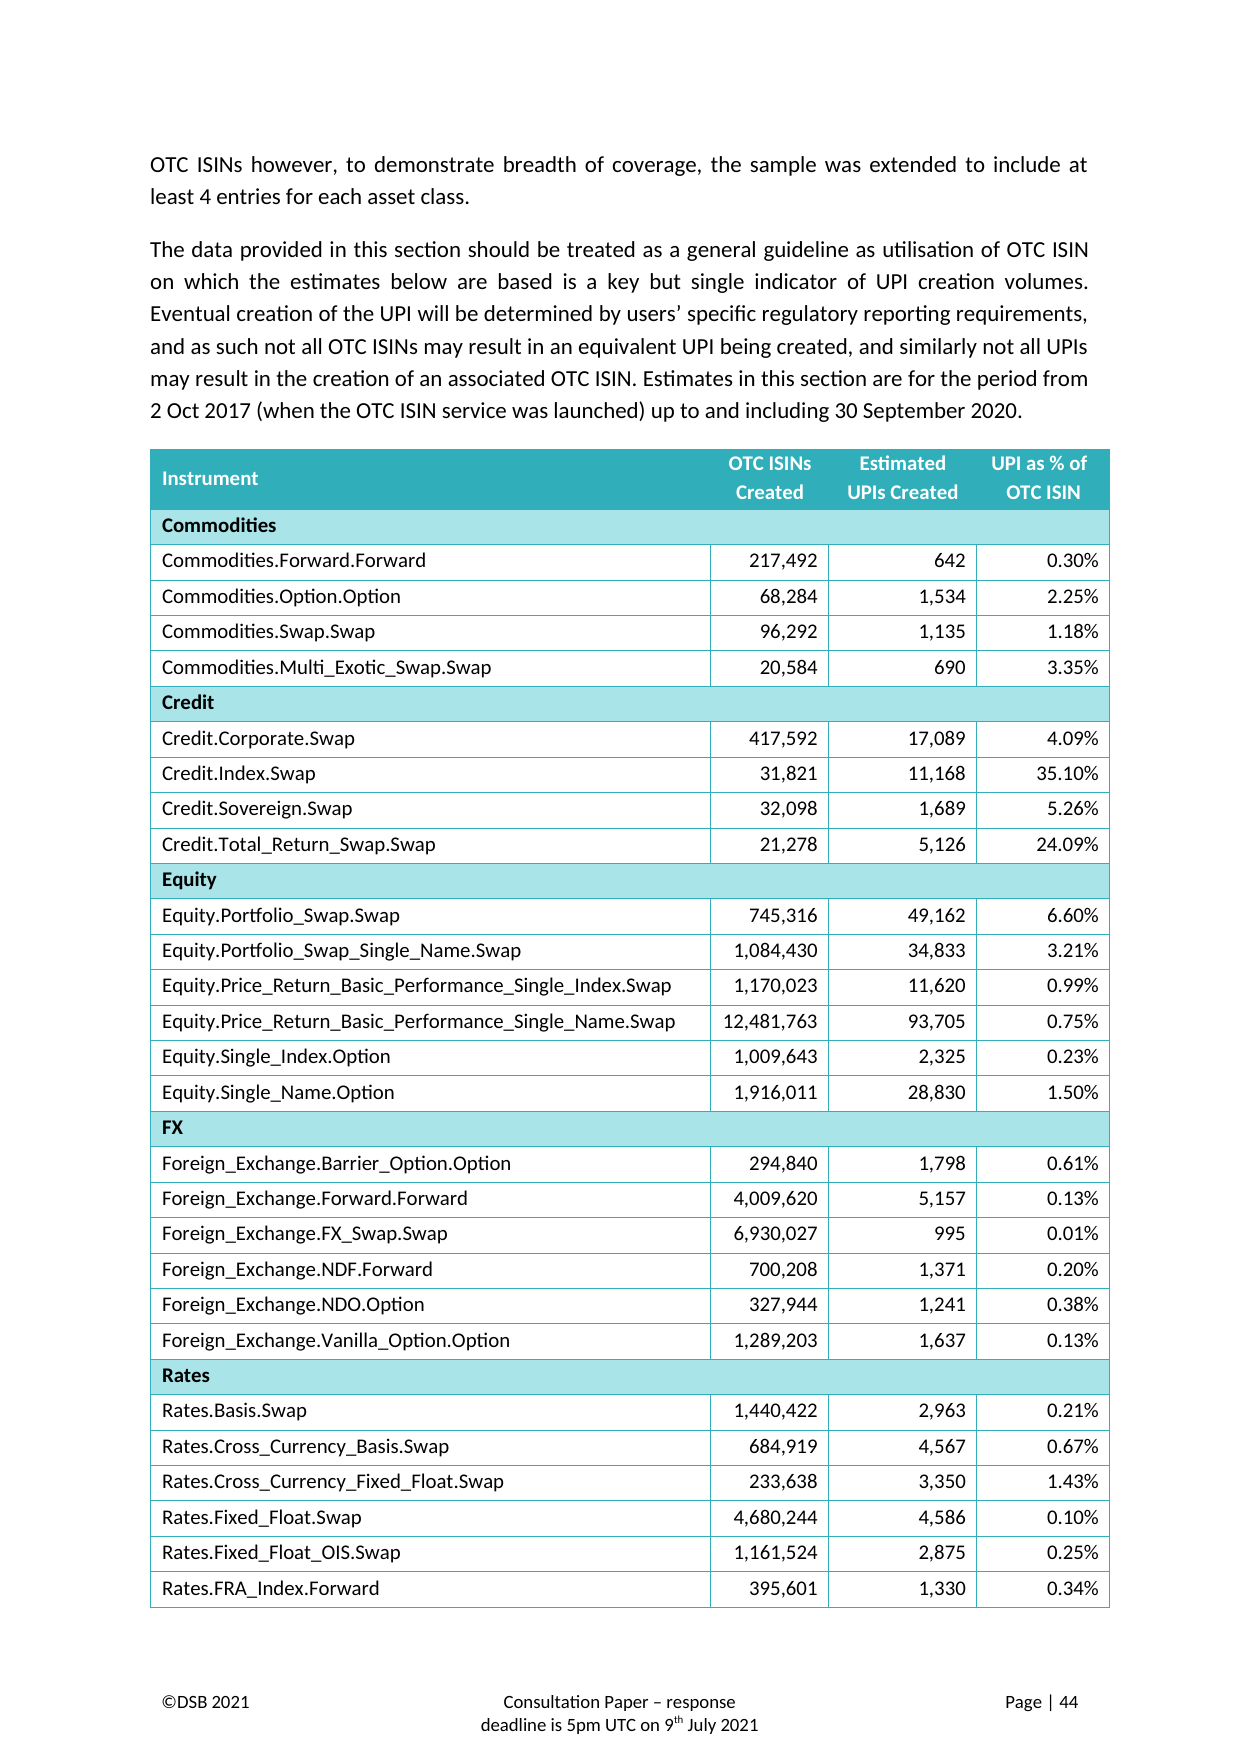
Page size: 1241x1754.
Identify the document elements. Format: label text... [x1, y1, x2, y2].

table_cell Foreign_Exchange.NDF.Forward [151, 1254, 710, 1288]
table_cell 0.30% [977, 545, 1109, 579]
table_cell 0.01% [977, 1218, 1109, 1252]
table_cell 1,798 [829, 1147, 976, 1182]
table_cell 4,680,244 [711, 1501, 828, 1536]
table_cell 5,126 [829, 829, 976, 863]
table_cell 68,284 [711, 581, 828, 615]
table_cell 6,930,027 [711, 1218, 828, 1252]
table_cell Rates.Cross_Currency_Basis.Swap [151, 1431, 710, 1465]
table_header Estimated UPIs Created [829, 450, 976, 509]
table_cell 417,592 [711, 722, 828, 757]
table_cell Commodities.Swap.Swap [151, 616, 710, 650]
table_cell 2,875 [829, 1537, 976, 1571]
table_cell Credit.Corporate.Swap [151, 722, 710, 757]
table_cell 1.18% [977, 616, 1109, 650]
table_cell 20,584 [711, 651, 828, 686]
table_cell 5,157 [829, 1183, 976, 1217]
table_cell 1,534 [829, 581, 976, 615]
table_cell 1,637 [829, 1324, 976, 1359]
table_cell 28,830 [829, 1076, 976, 1111]
table_cell Equity [151, 864, 1109, 898]
table_cell 1.43% [977, 1466, 1109, 1500]
table_cell Commodities [151, 510, 1109, 544]
table_cell Rates.Fixed_Float_OIS.Swap [151, 1537, 710, 1571]
table_cell 0.20% [977, 1254, 1109, 1288]
table_cell 32,098 [711, 793, 828, 827]
table_cell Rates.FRA_Index.Forward [151, 1572, 710, 1607]
table_cell Credit.Total_Return_Swap.Swap [151, 829, 710, 863]
table_cell 24.09% [977, 829, 1109, 863]
table_cell 96,292 [711, 616, 828, 650]
table_cell 1,170,023 [711, 970, 828, 1004]
table_cell 1.50% [977, 1076, 1109, 1111]
table_cell 6.60% [977, 899, 1109, 934]
table_header UPI as % of OTC ISIN [977, 450, 1109, 509]
table_cell 642 [829, 545, 976, 579]
table_cell 11,620 [829, 970, 976, 1004]
table_cell Rates.Fixed_Float.Swap [151, 1501, 710, 1536]
table_cell Rates [151, 1360, 1109, 1394]
table_cell 1,916,011 [711, 1076, 828, 1111]
table_cell 2,963 [829, 1395, 976, 1429]
table_cell 1,161,524 [711, 1537, 828, 1571]
table_cell Commodities.Forward.Forward [151, 545, 710, 579]
table_cell Commodities.Multi_Exotic_Swap.Swap [151, 651, 710, 686]
table_header Instrument [151, 450, 710, 509]
table_cell 2.25% [977, 581, 1109, 615]
table_cell 93,705 [829, 1006, 976, 1040]
table_cell Foreign_Exchange.FX_Swap.Swap [151, 1218, 710, 1252]
table_cell 3.35% [977, 651, 1109, 686]
table_cell 0.25% [977, 1537, 1109, 1571]
table_cell 5.26% [977, 793, 1109, 827]
table_cell 684,919 [711, 1431, 828, 1465]
table_cell 4,009,620 [711, 1183, 828, 1217]
table_cell 49,162 [829, 899, 976, 934]
table_cell 0.34% [977, 1572, 1109, 1607]
table_cell 11,168 [829, 758, 976, 792]
table_cell Foreign_Exchange.Barrier_Option.Option [151, 1147, 710, 1182]
table_cell 0.23% [977, 1041, 1109, 1075]
table_cell 1,135 [829, 616, 976, 650]
table_cell 233,638 [711, 1466, 828, 1500]
table_cell 217,492 [711, 545, 828, 579]
table_cell 745,316 [711, 899, 828, 934]
table_cell 31,821 [711, 758, 828, 792]
table_cell Credit [151, 687, 1109, 721]
table_cell 0.99% [977, 970, 1109, 1004]
table_cell 0.38% [977, 1289, 1109, 1323]
table_cell Foreign_Exchange.NDO.Option [151, 1289, 710, 1323]
table_cell 1,009,643 [711, 1041, 828, 1075]
table_cell 2,325 [829, 1041, 976, 1075]
table_cell 1,241 [829, 1289, 976, 1323]
table_cell 0.67% [977, 1431, 1109, 1465]
table_cell Equity.Price_Return_Basic_Performance_Single_Index.Swap [151, 970, 710, 1004]
table_cell 1,330 [829, 1572, 976, 1607]
table_cell 0.13% [977, 1324, 1109, 1359]
table_cell 1,084,430 [711, 935, 828, 969]
table_cell Foreign_Exchange.Forward.Forward [151, 1183, 710, 1217]
table_cell 1,440,422 [711, 1395, 828, 1429]
table_cell 690 [829, 651, 976, 686]
text The data provided in this section should be treated as a general guideline as utilisation of OTC ISIN on which the estimates below are based is a key but single indicator of UPI creation volumes. Eventual creation of the UPI will be determined by users’ specific regulatory reporting requirements, and as such not all OTC ISINs may result in an equivalent UPI being created, and similarly not all UPIs may result in the creation of an associated OTC ISIN. Estimates in this section are for the period from 2 Oct 2017 (when the OTC ISIN service was launched) up to and including 30 September 2020. [150, 235, 1090, 424]
table_cell Equity.Price_Return_Basic_Performance_Single_Name.Swap [151, 1006, 710, 1040]
table_cell 0.13% [977, 1183, 1109, 1217]
table_cell Foreign_Exchange.Vanilla_Option.Option [151, 1324, 710, 1359]
table_cell Rates.Basis.Swap [151, 1395, 710, 1429]
table_cell 1,289,203 [711, 1324, 828, 1359]
table_cell 1,371 [829, 1254, 976, 1288]
table_cell 0.10% [977, 1501, 1109, 1536]
table_cell 995 [829, 1218, 976, 1252]
table_cell Credit.Index.Swap [151, 758, 710, 792]
table_cell 0.61% [977, 1147, 1109, 1182]
table_cell 4,586 [829, 1501, 976, 1536]
table_cell 327,944 [711, 1289, 828, 1323]
table_cell FX [151, 1112, 1109, 1146]
table_cell 3,350 [829, 1466, 976, 1500]
table_cell Rates.Cross_Currency_Fixed_Float.Swap [151, 1466, 710, 1500]
table_cell Credit.Sovereign.Swap [151, 793, 710, 827]
table_cell Equity.Portfolio_Swap.Swap [151, 899, 710, 934]
table_cell 0.21% [977, 1395, 1109, 1429]
table_cell 294,840 [711, 1147, 828, 1182]
table_cell Equity.Single_Name.Option [151, 1076, 710, 1111]
table_cell 4.09% [977, 722, 1109, 757]
table_cell Equity.Single_Index.Option [151, 1041, 710, 1075]
table_cell 34,833 [829, 935, 976, 969]
table_cell 17,089 [829, 722, 976, 757]
table_cell 21,278 [711, 829, 828, 863]
table_cell 3.21% [977, 935, 1109, 969]
table_cell 12,481,763 [711, 1006, 828, 1040]
table_cell 1,689 [829, 793, 976, 827]
table_cell 0.75% [977, 1006, 1109, 1040]
table_header OTC ISINs Created [711, 450, 828, 509]
table_cell Commodities.Option.Option [151, 581, 710, 615]
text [150, 150, 1090, 210]
table_cell 35.10% [977, 758, 1109, 792]
table_cell 395,601 [711, 1572, 828, 1607]
table_cell 4,567 [829, 1431, 976, 1465]
table_cell 700,208 [711, 1254, 828, 1288]
table_cell Equity.Portfolio_Swap_Single_Name.Swap [151, 935, 710, 969]
